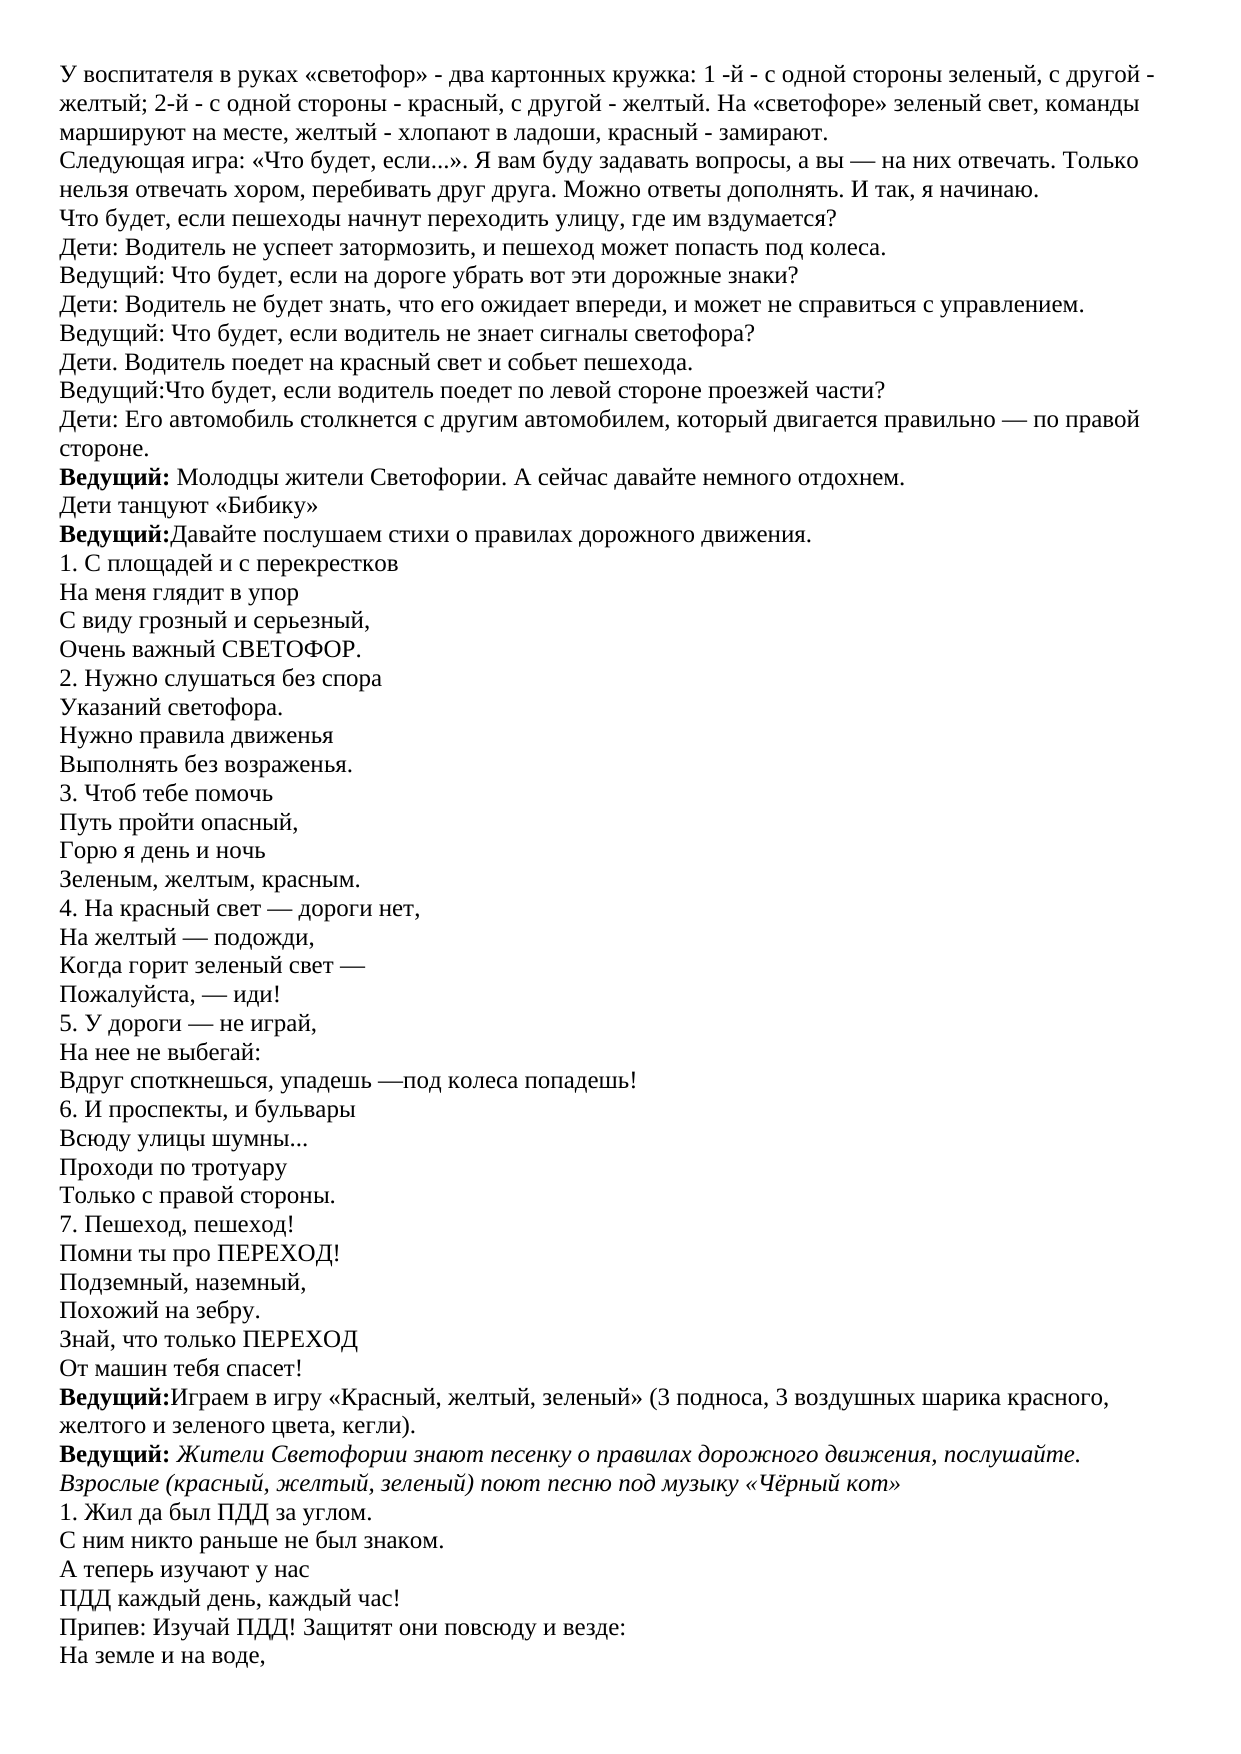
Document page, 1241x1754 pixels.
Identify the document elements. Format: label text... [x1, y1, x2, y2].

text Всюду улицы шумны... [59, 1123, 1181, 1152]
text Ведущий: Что будет, если на дороге убрать вот эти дорожные знаки? [59, 260, 1181, 289]
text У воспитателя в руках «светофор» - два картонных кружка: 1 -й - с одной стороны зеленый, с другой - желтый; 2-й - с одной стороны - красный, с другой - желтый. На «светофоре» зеленый свет, команды маршируют на месте, желтый - хлопают в ладоши, красный - замирают. [59, 59, 1181, 145]
text Следующая игра: «Что будет, если...». Я вам буду задавать вопросы, а вы — на них отвечать. Только нельзя отвечать хором, перебивать друг друга. Можно ответы дополнять. И так, я начинаю. [59, 145, 1181, 203]
text На нее не выбегай: [59, 1037, 1181, 1065]
text Указаний светофора. [59, 692, 1181, 720]
text Ведущий: Жители Светофории знают песенку о правилах дорожного движения, послушайте. Взрослые (красный, желтый, зеленый) поют песню под музыку «Чёрный кот» [59, 1439, 1181, 1497]
text Нужно правила движенья [59, 720, 1181, 749]
text Ведущий: Молодцы жители Светофории. А сейчас давайте немного отдохнем. [59, 462, 1181, 490]
text От машин тебя спасет! [59, 1353, 1181, 1382]
text Дети: Водитель не успеет затормозить, и пешеход может попасть под колеса. [59, 232, 1181, 260]
text На желтый — подожди, [59, 922, 1181, 950]
text Ведущий:Играем в игру «Красный, желтый, зеленый» (3 подноса, 3 воздушных шарика красного, желтого и зеленого цвета, кегли). [59, 1382, 1181, 1439]
text Зеленым, желтым, красным. [59, 864, 1181, 893]
text С виду грозный и серьезный, [59, 605, 1181, 634]
text Помни ты про ПЕРЕХОД! [59, 1238, 1181, 1267]
text Дети: Водитель не будет знать, что его ожидает впереди, и может не справиться с управлением. [59, 289, 1181, 318]
text 2. Нужно слушаться без спора [59, 663, 1181, 692]
text Подземный, наземный, [59, 1267, 1181, 1295]
text Только с правой стороны. [59, 1180, 1181, 1209]
text 4. На красный свет — дороги нет, [59, 893, 1181, 922]
text Знай, что только ПЕРЕХОД [59, 1324, 1181, 1353]
text Припев: Изучай ПДД! Защитят они повсюду и везде: [59, 1612, 1181, 1640]
text На земле и на воде, [59, 1640, 1181, 1669]
text Ведущий:Что будет, если водитель поедет по левой стороне проезжей части? [59, 375, 1181, 404]
text 1. Жил да был ПДД за углом. С ним никто раньше не был знаком. А теперь изучают у нас [59, 1497, 1181, 1583]
text 5. У дороги — не играй, [59, 1008, 1181, 1037]
text Путь пройти опасный, [59, 807, 1181, 835]
text Дети: Его автомобиль столкнется с другим автомобилем, который двигается правильно — по правой стороне. [59, 404, 1181, 462]
text Проходи по тротуару [59, 1152, 1181, 1180]
text Вдруг споткнешься, упадешь —под колеса попадешь! [59, 1065, 1181, 1094]
text Дети танцуют «Бибику» [59, 490, 1181, 519]
text Очень важный СВЕТОФОР. [59, 634, 1181, 663]
text Ведущий:Давайте послушаем стихи о правилах дорожного движения. [59, 519, 1181, 548]
text Выполнять без возраженья. [59, 749, 1181, 778]
text 1. С площадей и с перекрестков [59, 548, 1181, 577]
text Дети. Водитель поедет на красный свет и собьет пешехода. [59, 347, 1181, 375]
text Что будет, если пешеходы начнут переходить улицу, где им вздумается? [59, 203, 1181, 232]
text ПДД каждый день, каждый час! [59, 1583, 1181, 1612]
text Похожий на зебру. [59, 1295, 1181, 1324]
text Горю я день и ночь [59, 835, 1181, 864]
text 7. Пешеход, пешеход! [59, 1209, 1181, 1238]
text Когда горит зеленый свет — [59, 950, 1181, 979]
text Ведущий: Что будет, если водитель не знает сигналы светофора? [59, 318, 1181, 347]
text Пожалуйста, — иди! [59, 979, 1181, 1008]
text 6. И проспекты, и бульвары [59, 1094, 1181, 1123]
text На меня глядит в упор [59, 577, 1181, 605]
text 3. Чтоб тебе помочь [59, 778, 1181, 807]
